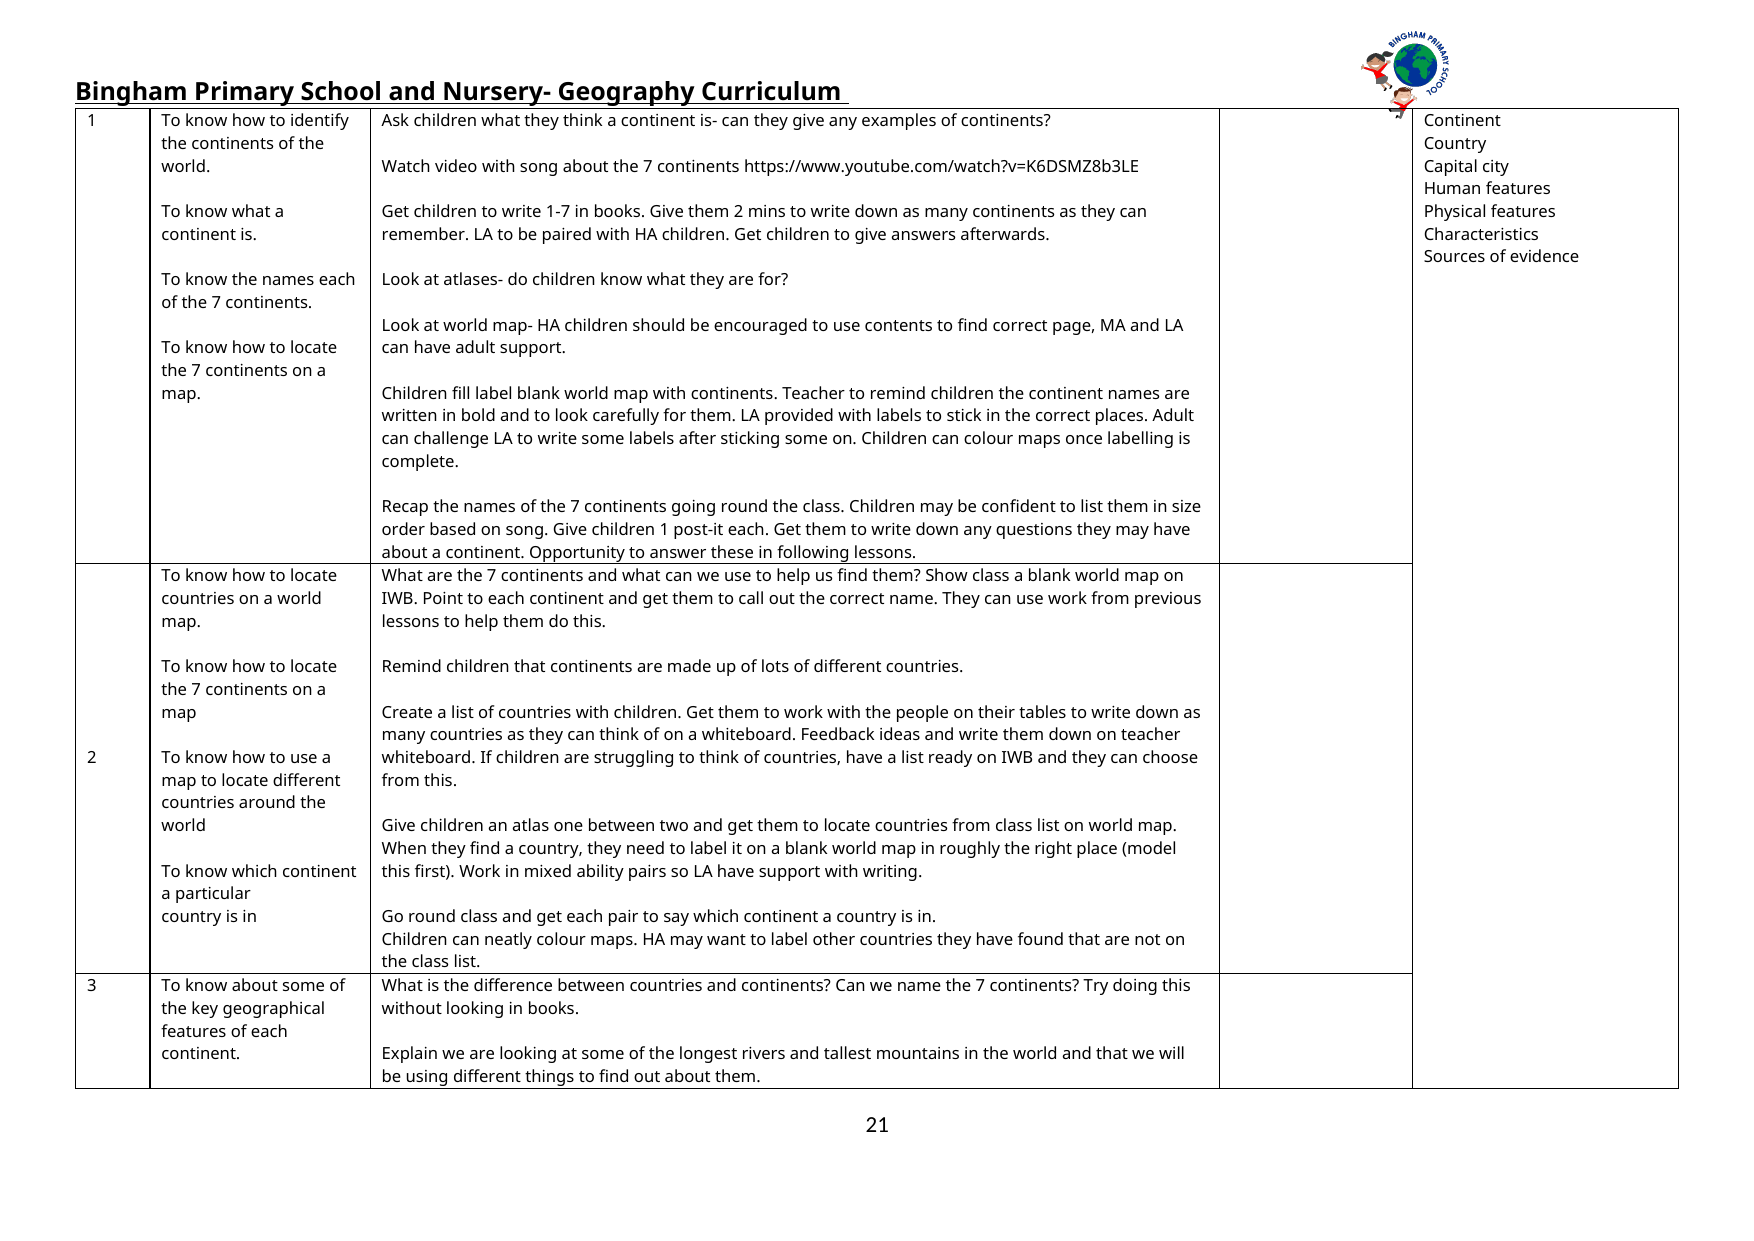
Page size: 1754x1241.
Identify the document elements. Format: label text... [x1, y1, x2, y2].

table_cell Ask children what they think a continent is- can they give any examples of continents? Watch video with song about the 7 continents https://www.youtube.com/watch?v=K6DSMZ8b3LE Get children to write 1-7 in books. Give them 2 mins to write down as many continents as they can remember. LA to be paired with HA children. Get children to give answers afterwards. Look at atlases- do children know what they are for? Look at world map- HA children should be encouraged to use contents to find correct page, MA and LA can have adult support. Children fill label blank world map with continents. Teacher to remind children the continent names are written in bold and to look carefully for them. LA provided with labels to stick in the correct places. Adult can challenge LA to write some labels after sticking some on. Children can colour maps once labelling is complete. Recap the names of the 7 continents going round the class. Children may be confident to list them in size order based on song. Give children 1 post-it each. Get them to write down any questions they may have about a continent. Opportunity to answer these in following lessons. [371, 109, 1219, 563]
table_cell 3 [76, 974, 149, 1087]
picture [1361, 31, 1449, 108]
table_cell [1220, 974, 1412, 1087]
table_cell 1 [76, 109, 149, 563]
table_cell Continent Country Capital city Human features Physical features Characteristics Sources of evidence [1413, 109, 1678, 1087]
table_cell 2 [76, 564, 149, 973]
table_cell What are the 7 continents and what can we use to help us find them? Show class a blank world map on IWB. Point to each continent and get them to call out the correct name. They can use work from previous lessons to help them do this. Remind children that continents are made up of lots of different countries. Create a list of countries with children. Get them to work with the people on their tables to write down as many countries as they can think of on a whiteboard. Feedback ideas and write them down on teacher whiteboard. If children are struggling to think of countries, have a list ready on IWB and they can choose from this. Give children an atlas one between two and get them to locate countries from class list on world map. When they find a country, they need to label it on a blank world map in roughly the right place (model this first). Work in mixed ability pairs so LA have support with writing. Go round class and get each pair to say which continent a country is in. Children can neatly colour maps. HA may want to label other countries they have found that are not on the class list. [371, 564, 1219, 973]
table_cell [1220, 109, 1412, 563]
table_cell [1220, 564, 1412, 973]
table_cell To know how to locate countries on a world map. To know how to locate the 7 continents on a map To know how to use a map to locate different countries around the world To know which continent a particular country is in [151, 564, 370, 973]
table_cell To know how to identify the continents of the world. To know what a continent is. To know the names each of the 7 continents. To know how to locate the 7 continents on a map. [151, 109, 370, 563]
